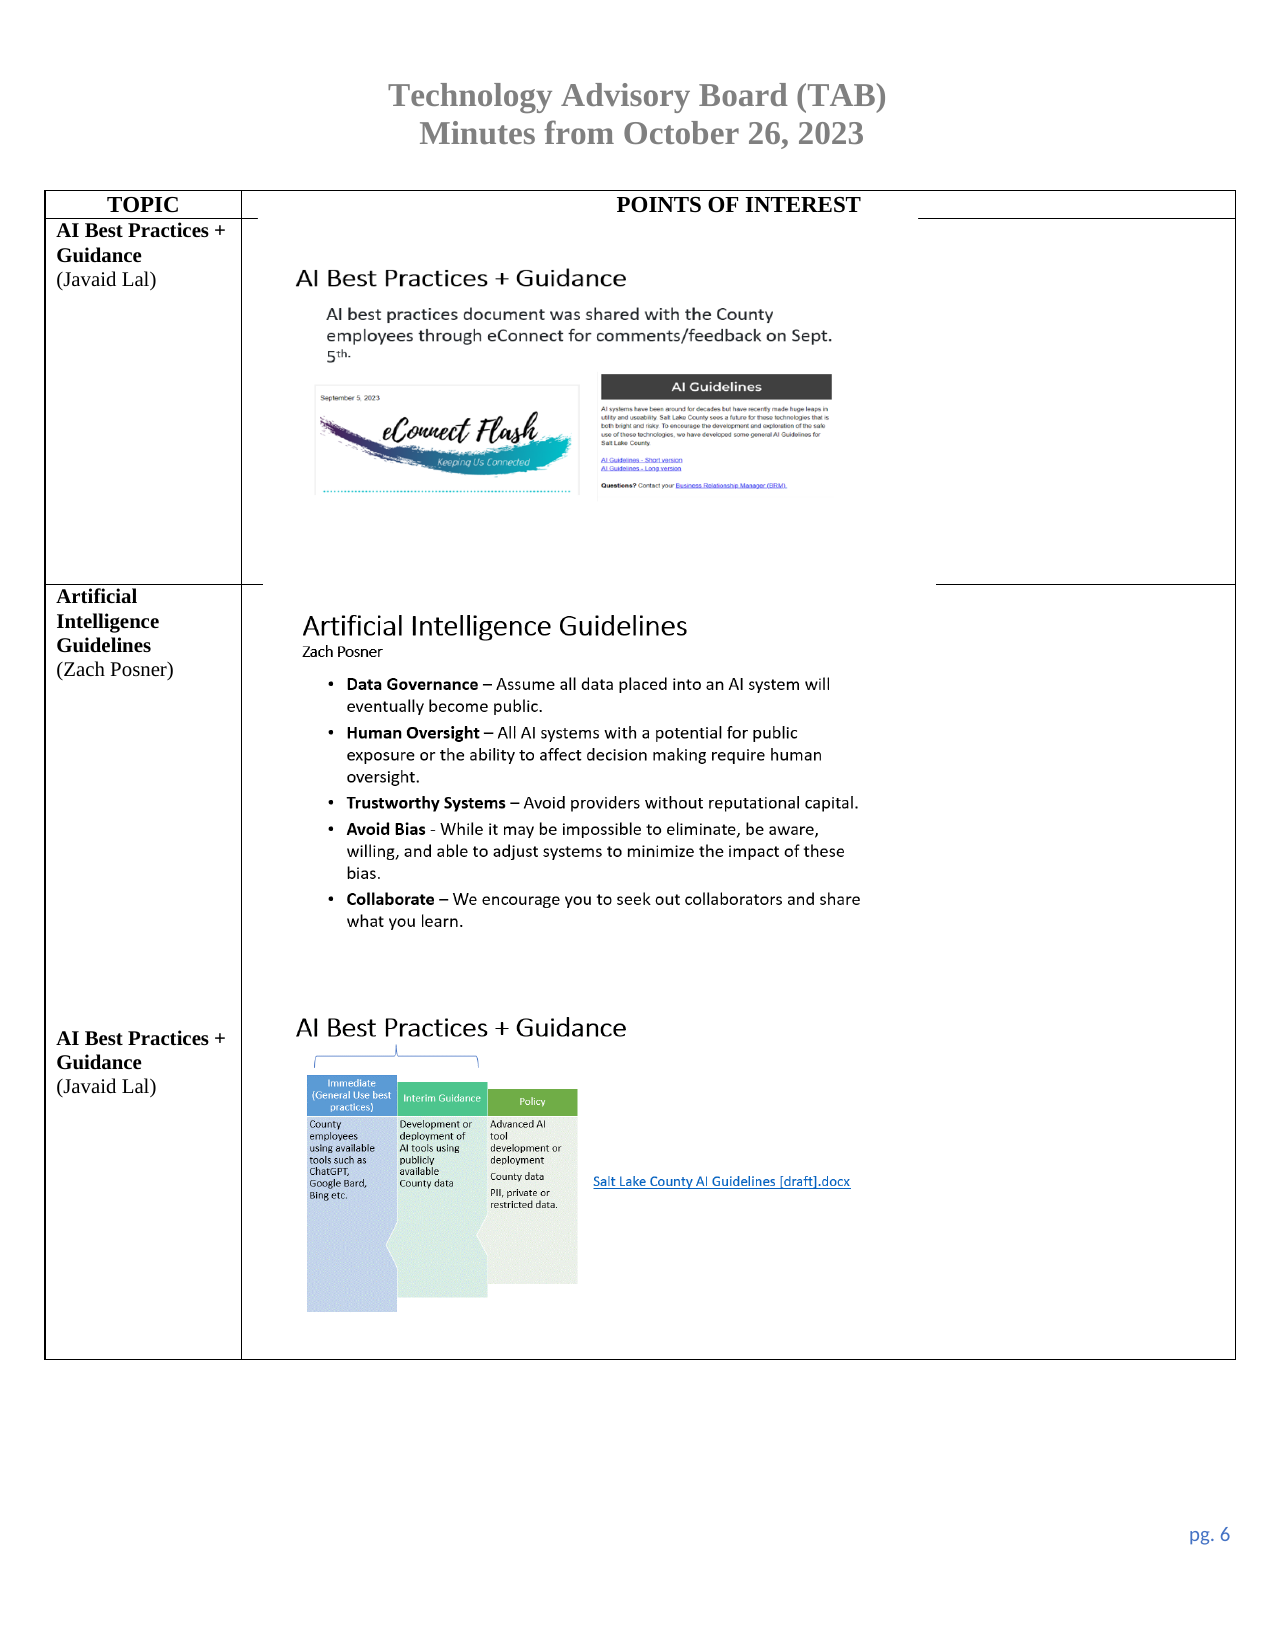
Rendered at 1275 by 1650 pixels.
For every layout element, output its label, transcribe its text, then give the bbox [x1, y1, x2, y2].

table_cell Artificial Intelligence Guidelines (Zach Posner) AI Best Practices + Guidance (Javaid Lal) [46, 585, 241, 1359]
table_cell [242, 219, 1235, 583]
table_cell AI Best Practices + Guidance (Javaid Lal) [46, 219, 241, 583]
picture [257, 962, 919, 1325]
picture [263, 584, 936, 957]
table_header POINTS OF INTEREST [242, 191, 1235, 217]
table_cell [242, 585, 1235, 1359]
picture [257, 218, 919, 550]
table_header TOPIC [46, 191, 241, 217]
